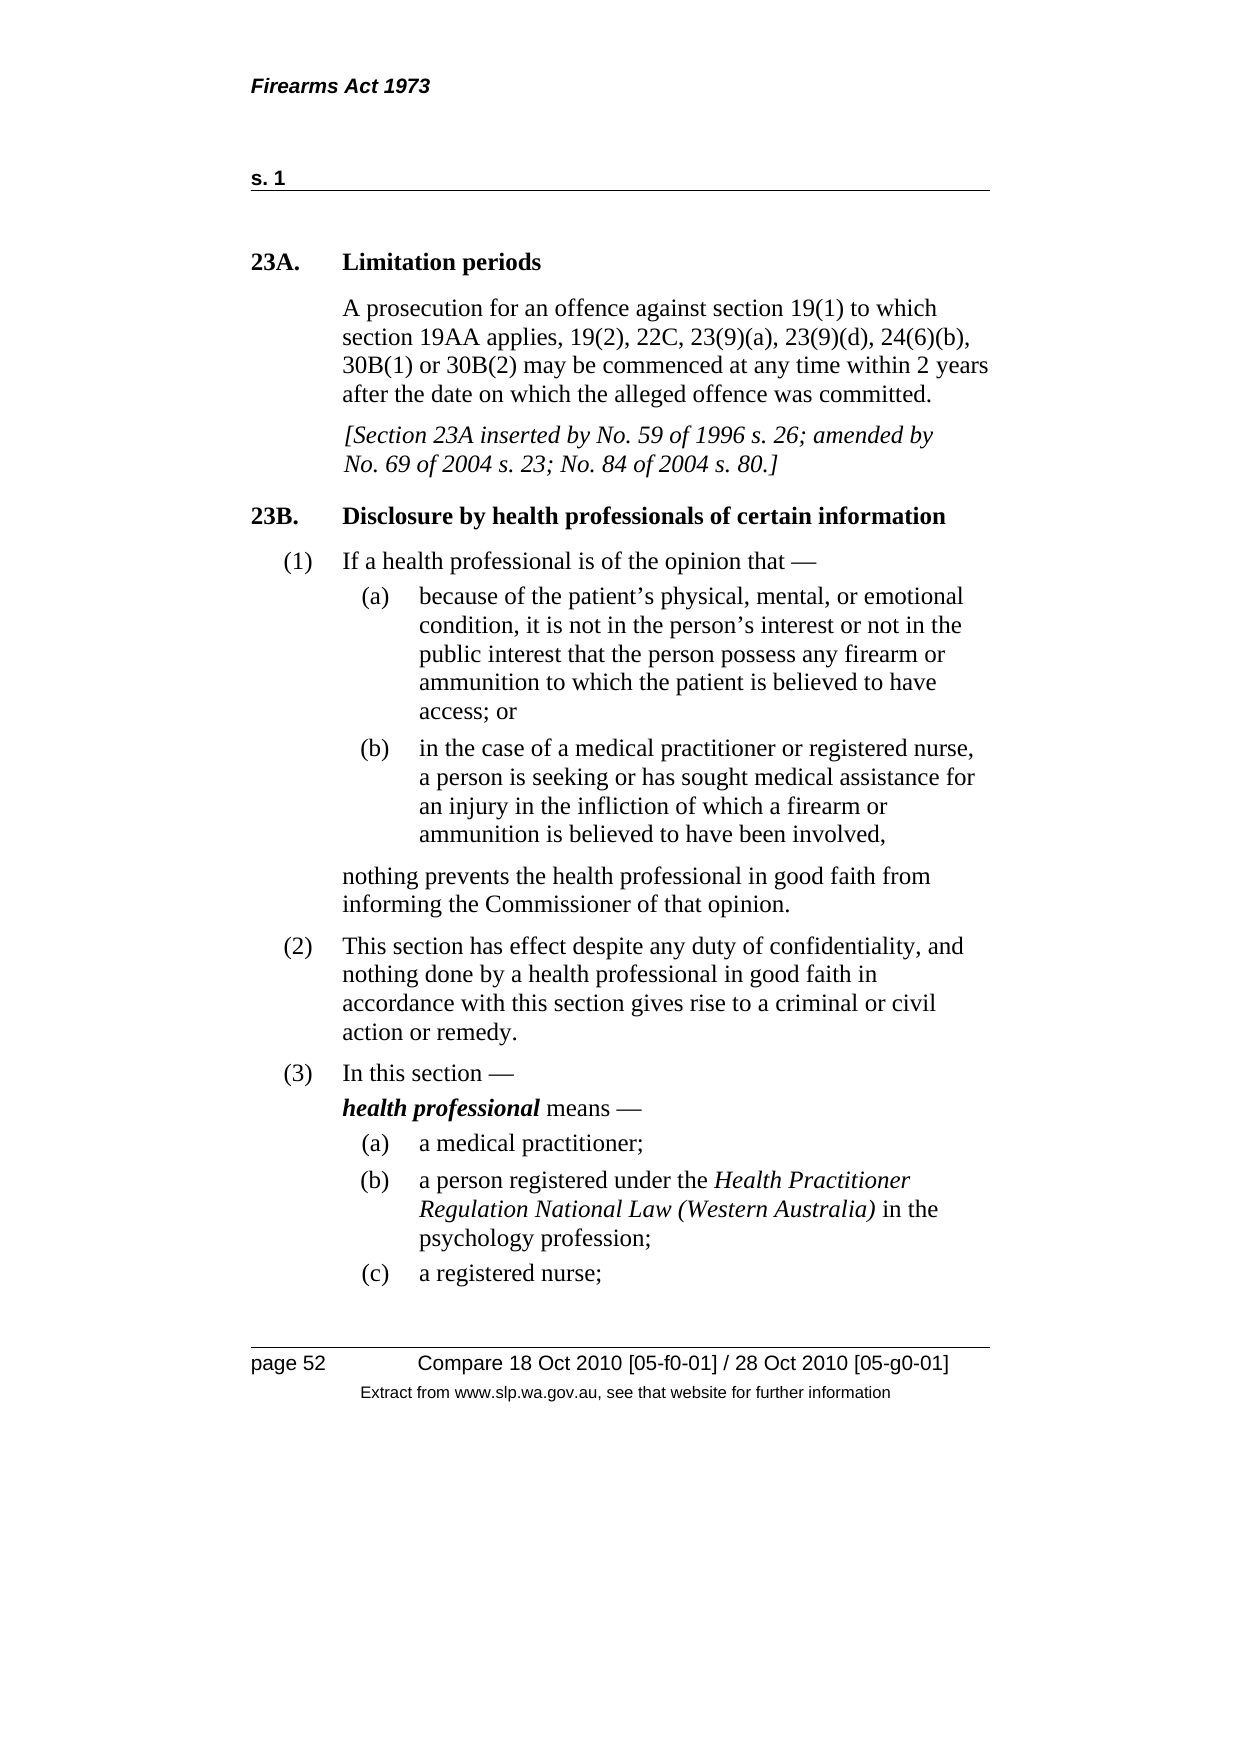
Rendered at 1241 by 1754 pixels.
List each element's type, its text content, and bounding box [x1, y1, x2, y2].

text (c) a registered nurse; [251, 1258, 990, 1287]
text health professional means — [251, 1093, 990, 1122]
text (b) in the case of a medical practitioner or registered nurse, a person is seeking or has sought medical assistance for an injury in the infliction of which a firearm or ammunition is believed to have been involved, [251, 733, 990, 848]
text (b) a person registered under the Health Practitioner Regulation National Law (Western Australia) in the psychology profession; [251, 1165, 990, 1252]
text (2) This section has effect despite any duty of confidentiality, and nothing done by a health professional in good faith in accordance with this section gives rise to a criminal or civil action or remedy. [251, 931, 990, 1046]
text (a) a medical practitioner; [251, 1128, 990, 1157]
text nothing prevents the health professional in good faith from informing the Commissioner of that opinion. [251, 861, 990, 918]
text (3) In this section — [251, 1058, 990, 1087]
text (a) because of the patient’s physical, mental, or emotional condition, it is not in the person’s interest or not in the public interest that the person possess any firearm or ammunition to which the patient is believed to have access; or [251, 581, 990, 725]
text [Section 23A inserted by No. 59 of 1996 s. 26; amended by No. 69 of 2004 s. 23; No. 84 of 2004 s. 80.] [251, 420, 990, 478]
subtitle 23A. Limitation periods [251, 247, 990, 276]
subtitle 23B. Disclosure by health professionals of certain information [251, 501, 990, 529]
text A prosecution for an offence against section 19(1) to which section 19AA applies, 19(2), 22C, 23(9)(a), 23(9)(d), 24(6)(b), 30B(1) or 30B(2) may be commenced at any time within 2 years after the date on which the alleged offence was committed. [251, 293, 990, 408]
text (1) If a health professional is of the opinion that — [251, 546, 990, 575]
